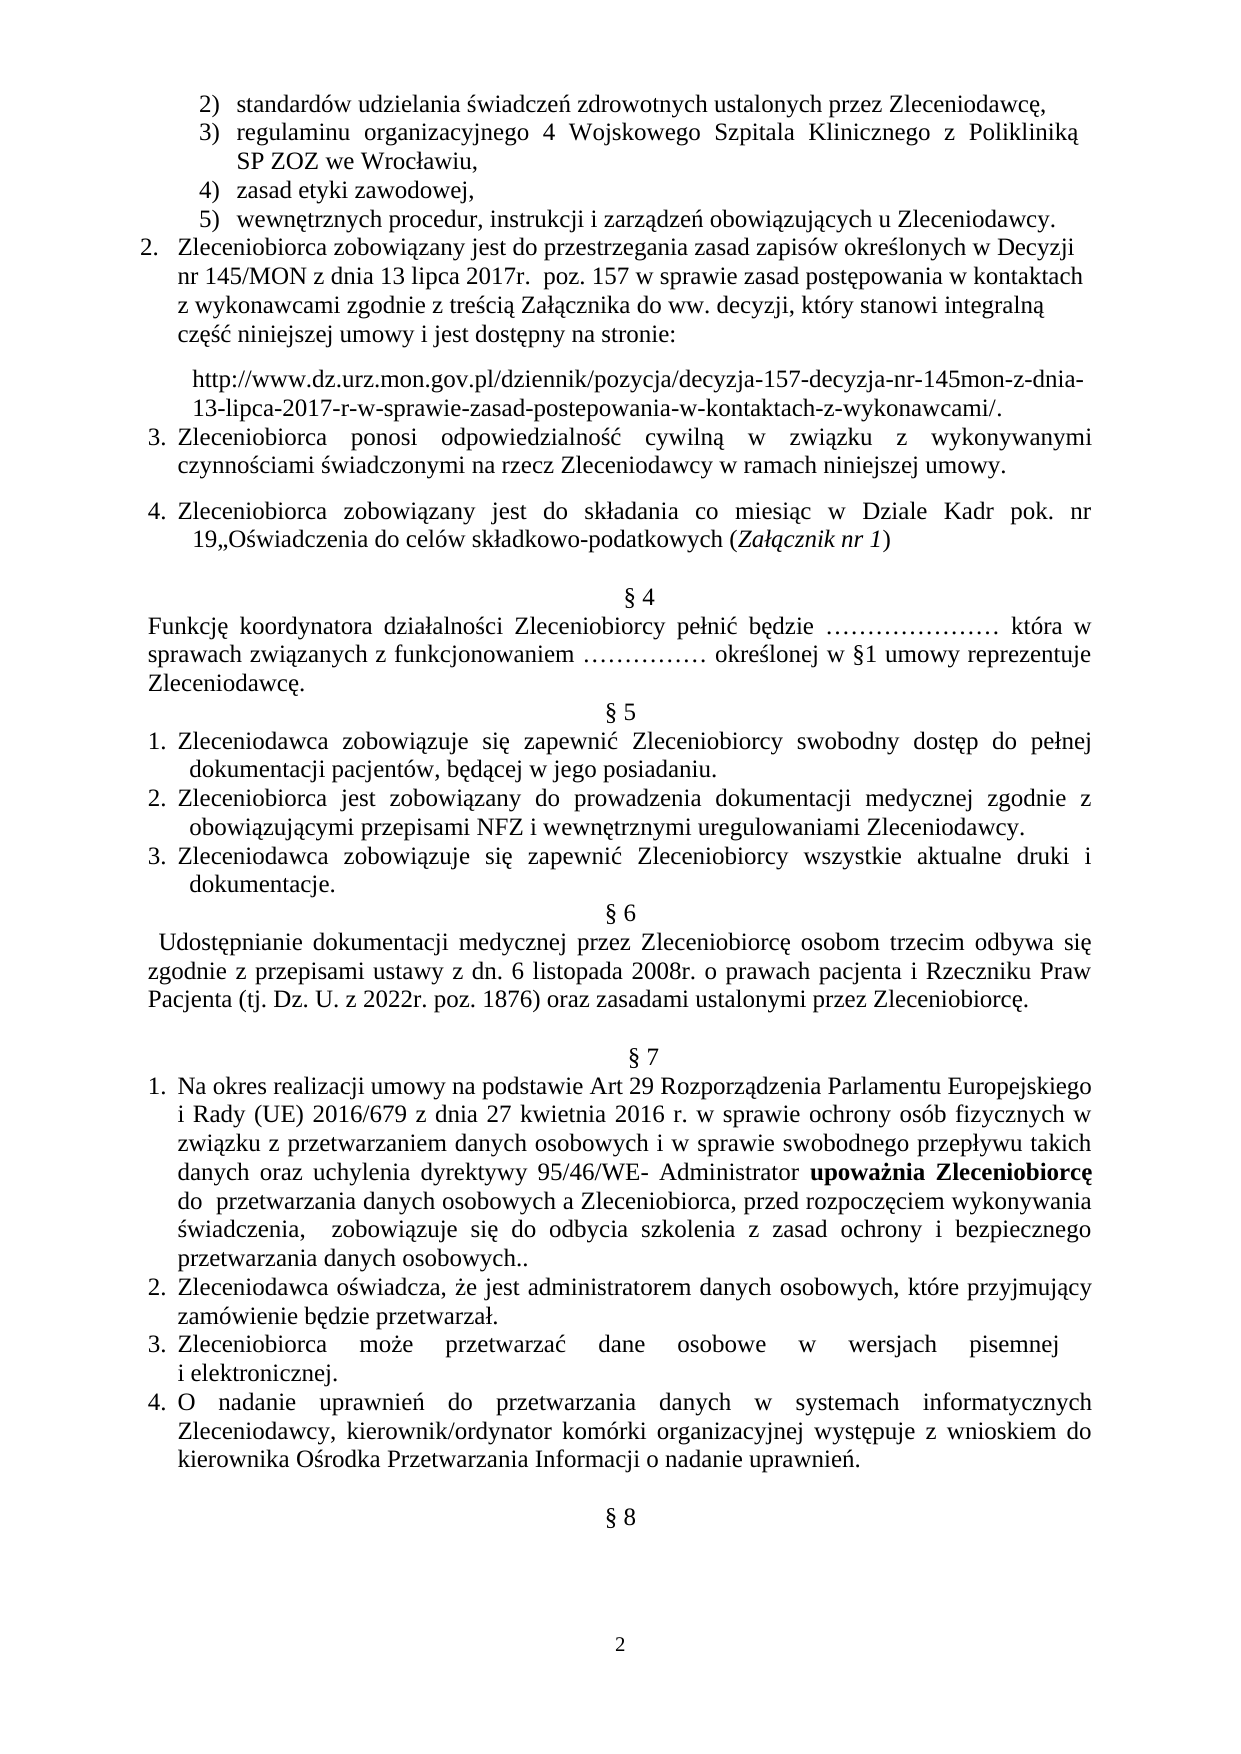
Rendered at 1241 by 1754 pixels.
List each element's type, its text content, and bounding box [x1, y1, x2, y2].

list Zleceniodawca oświadcza, że jest administratorem danych osobowych, które przyjmujący zamówienie będzie przetwarzał. [148, 1272, 1092, 1329]
text § 4 [185, 582, 1092, 611]
list wewnętrznych procedur, instrukcji i zarządzeń obowiązujących u Zleceniodawcy. [199, 204, 1092, 232]
list regulaminu organizacyjnego 4 Wojskowego Szpitala Klinicznego z Polikliniką SP ZOZ we Wrocławiu, [199, 117, 1092, 175]
list Zleceniobiorca zobowiązany jest do przestrzegania zasad zapisów określonych w Decyzji nr 145/MON z dnia 13 lipca 2017r. poz. 157 w sprawie zasad postępowania w kontaktach z wykonawcami zgodnie z treścią Załącznika do ww. decyzji, który stanowi integralną część niniejszej umowy i jest dostępny na stronie: [140, 232, 1092, 347]
list Zleceniobiorca ponosi odpowiedzialność cywilną w związku z wykonywanymi czynnościami świadczonymi na rzecz Zleceniodawcy w ramach niniejszej umowy. [148, 422, 1092, 479]
list Zleceniodawca zobowiązuje się zapewnić Zleceniobiorcy swobodny dostęp do pełnej dokumentacji pacjentów, będącej w jego posiadaniu. [148, 726, 1092, 783]
text § 6 [148, 898, 1092, 927]
list Zleceniobiorca może przetwarzać dane osobowe w wersjach pisemnej i elektronicznej. [148, 1329, 1092, 1387]
list Zleceniodawca zobowiązuje się zapewnić Zleceniobiorcy wszystkie aktualne druki i dokumentacje. [148, 841, 1092, 898]
text Udostępnianie dokumentacji medycznej przez Zleceniobiorcę osobom trzecim odbywa się zgodnie z przepisami ustawy z dn. 6 listopada 2008r. o prawach pacjenta i Rzeczniku Praw Pacjenta (tj. Dz. U. z 2022r. poz. 1876) oraz zasadami ustalonymi przez Zleceniobiorcę. [118, 927, 1092, 1013]
list O nadanie uprawnień do przetwarzania danych w systemach informatycznych Zleceniodawcy, kierownik/ordynator komórki organizacyjnej występuje z wnioskiem do kierownika Ośrodka Przetwarzania Informacji o nadanie uprawnień. [148, 1387, 1092, 1473]
text § 7 [516, 1042, 1092, 1071]
list zasad etyki zawodowej, [199, 175, 1092, 204]
list Zleceniobiorca jest zobowiązany do prowadzenia dokumentacji medycznej zgodnie z obowiązującymi przepisami NFZ i wewnętrznymi uregulowaniami Zleceniodawcy. [148, 783, 1092, 841]
list § 8 [148, 1502, 1092, 1531]
text http://www.dz.urz.mon.gov.pl/dziennik/pozycja/decyzja-157-decyzja-nr-145mon-z-dnia-13-lipca-2017-r-w-sprawie-zasad-postepowania-w-kontaktach-z-wykonawcami/. [192, 364, 1092, 422]
text § 5 [148, 697, 1092, 726]
list Na okres realizacji umowy na podstawie Art 29 Rozporządzenia Parlamentu Europejskiego i Rady (UE) 2016/679 z dnia 27 kwietnia 2016 r. w sprawie ochrony osób fizycznych w związku z przetwarzaniem danych osobowych i w sprawie swobodnego przepływu takich danych oraz uchylenia dyrektywy 95/46/WE- Administrator upoważnia Zleceniobiorcę do przetwarzania danych osobowych a Zleceniobiorca, przed rozpoczęciem wykonywania świadczenia, zobowiązuje się do odbycia szkolenia z zasad ochrony i bezpiecznego przetwarzania danych osobowych.. [148, 1071, 1092, 1272]
list Zleceniobiorca zobowiązany jest do składania co miesiąc w Dziale Kadr pok. nr 19„Oświadczenia do celów składkowo-podatkowych (Załącznik nr 1) [148, 496, 1092, 553]
list standardów udzielania świadczeń zdrowotnych ustalonych przez Zleceniodawcę, [199, 89, 1092, 117]
text Funkcję koordynatora działalności Zleceniobiorcy pełnić będzie ………………… która w sprawach związanych z funkcjonowaniem …………… określonej w §1 umowy reprezentuje Zleceniodawcę. [148, 611, 1092, 697]
